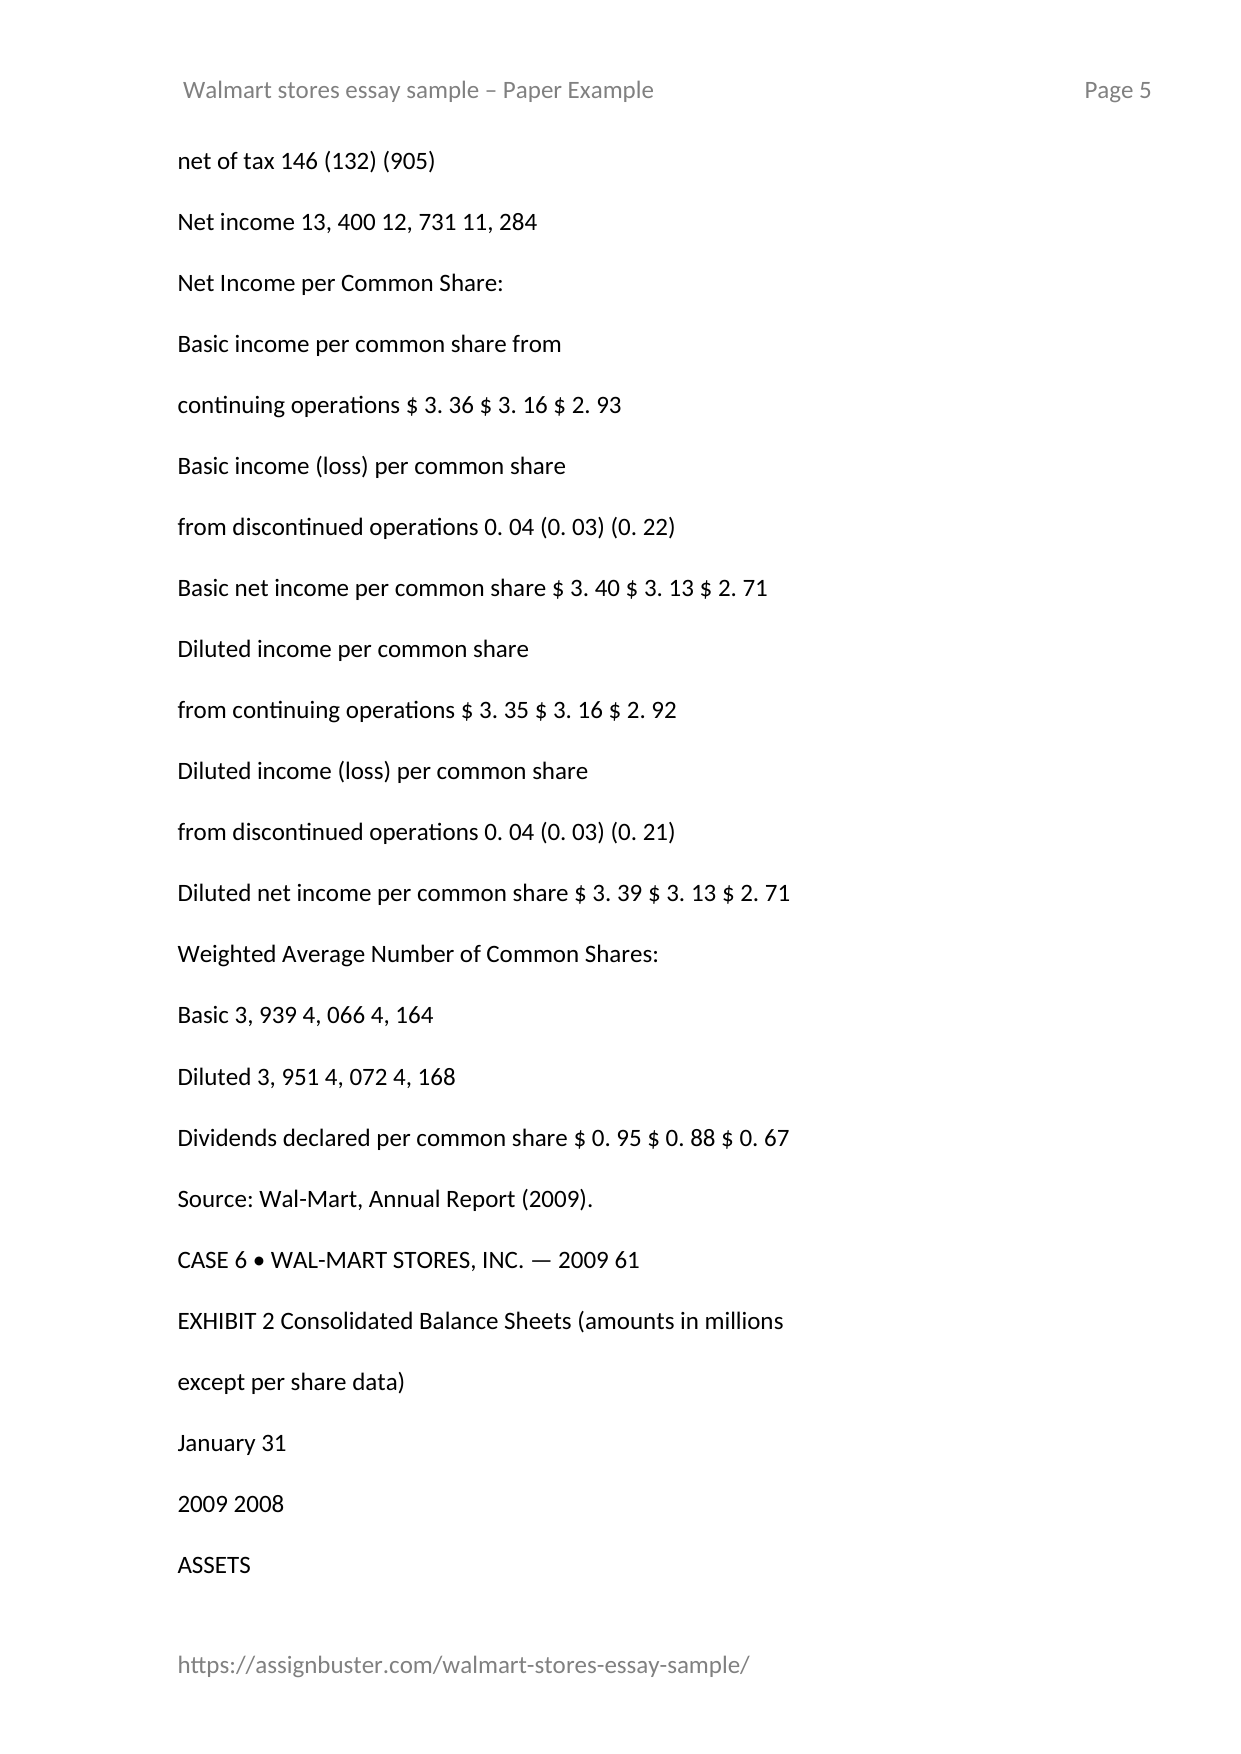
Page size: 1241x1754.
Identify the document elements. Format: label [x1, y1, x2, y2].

text [177, 145, 1152, 1579]
